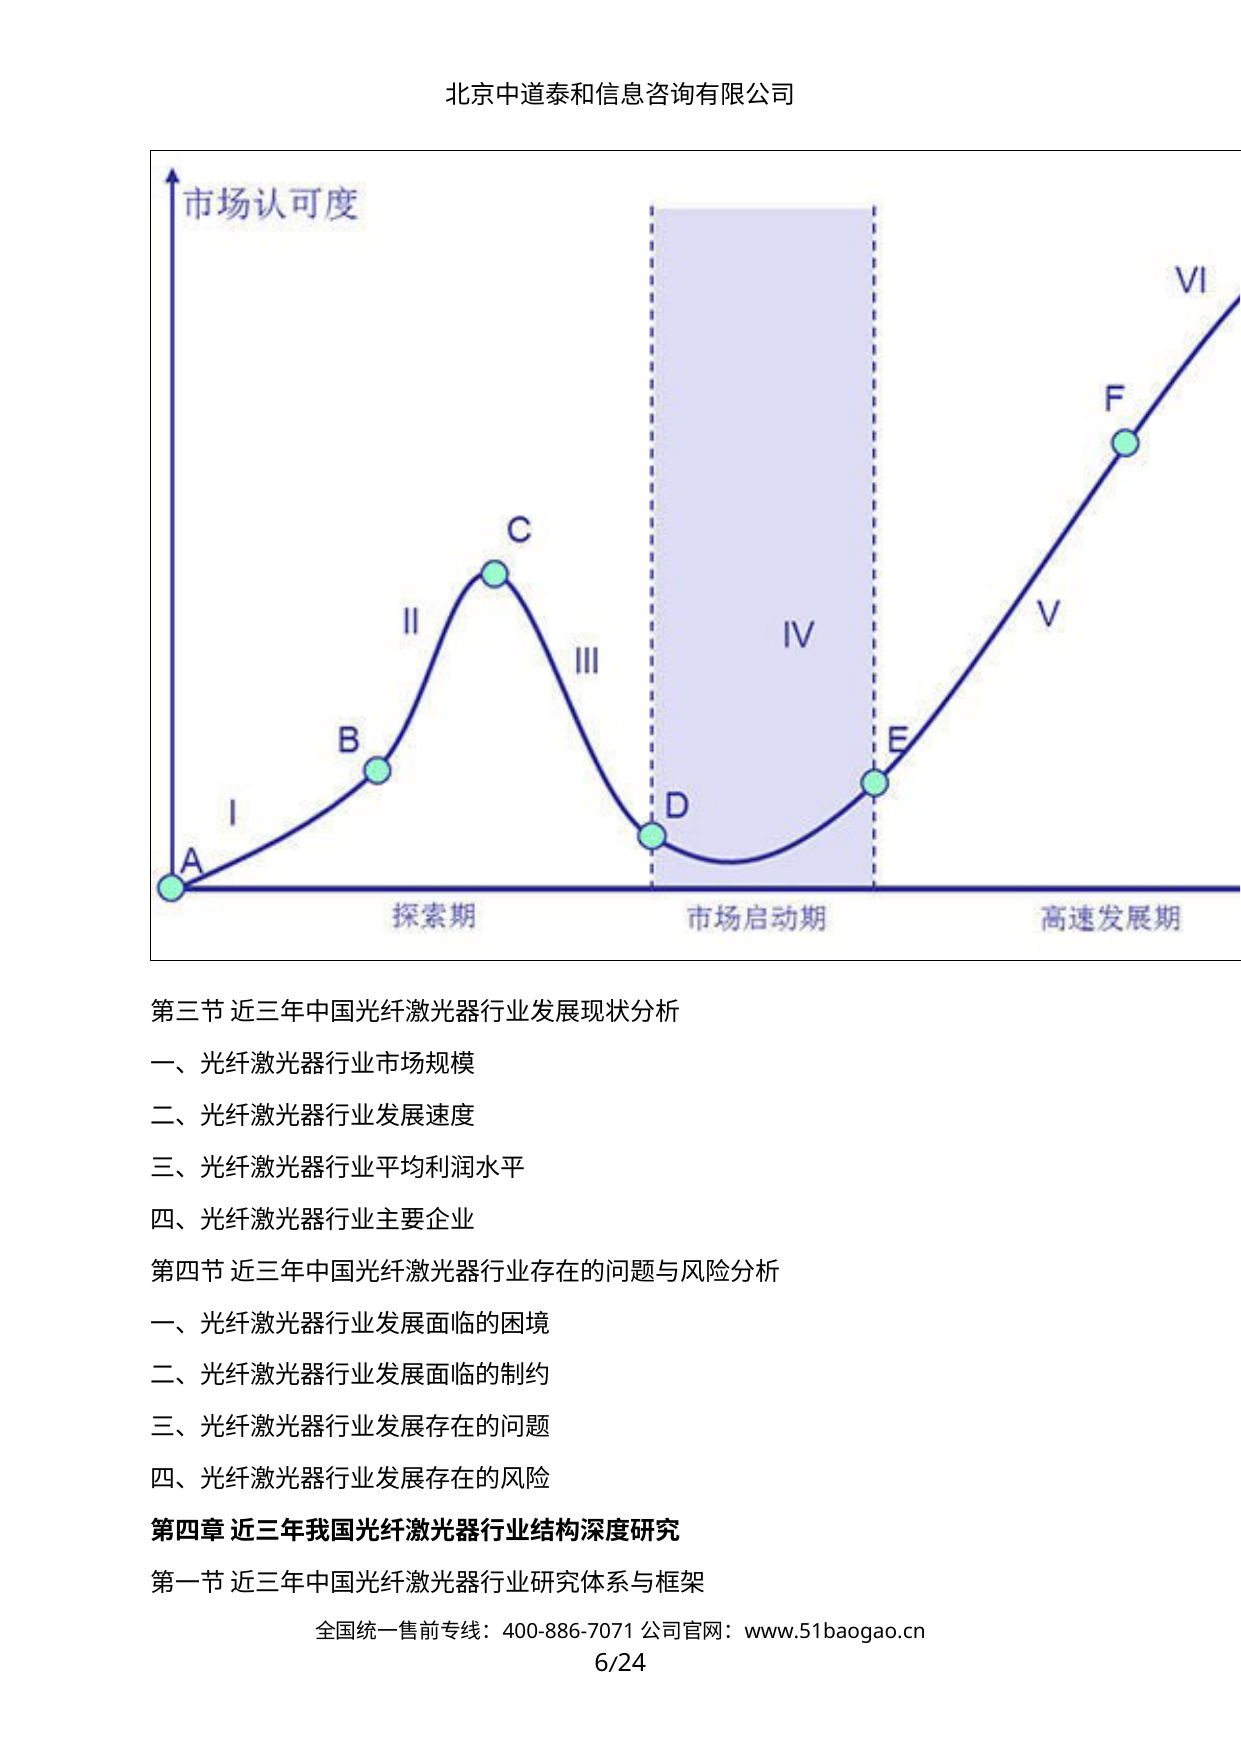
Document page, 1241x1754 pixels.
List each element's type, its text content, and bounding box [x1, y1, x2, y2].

text 三、光纤激光器行业平均利润水平 [150, 1147, 1090, 1184]
text 三、光纤激光器行业发展存在的问题 [150, 1407, 1090, 1443]
text 二、光纤激光器行业发展面临的制约 [150, 1355, 1090, 1391]
text 四、光纤激光器行业发展存在的风险 [150, 1459, 1090, 1495]
text 四、光纤激光器行业主要企业 [150, 1199, 1090, 1236]
text 一、光纤激光器行业发展面临的困境 [150, 1303, 1090, 1339]
text 第一节 近三年中国光纤激光器行业研究体系与框架 [150, 1562, 1090, 1599]
text 第三节 近三年中国光纤激光器行业发展现状分析 [150, 992, 1090, 1028]
picture [151, 151, 1241, 960]
text 二、光纤激光器行业发展速度 [150, 1096, 1090, 1132]
text 一、光纤激光器行业市场规模 [150, 1044, 1090, 1080]
text 第四章 近三年我国光纤激光器行业结构深度研究 [150, 1511, 1090, 1547]
text 第四节 近三年中国光纤激光器行业存在的问题与风险分析 [150, 1251, 1090, 1287]
